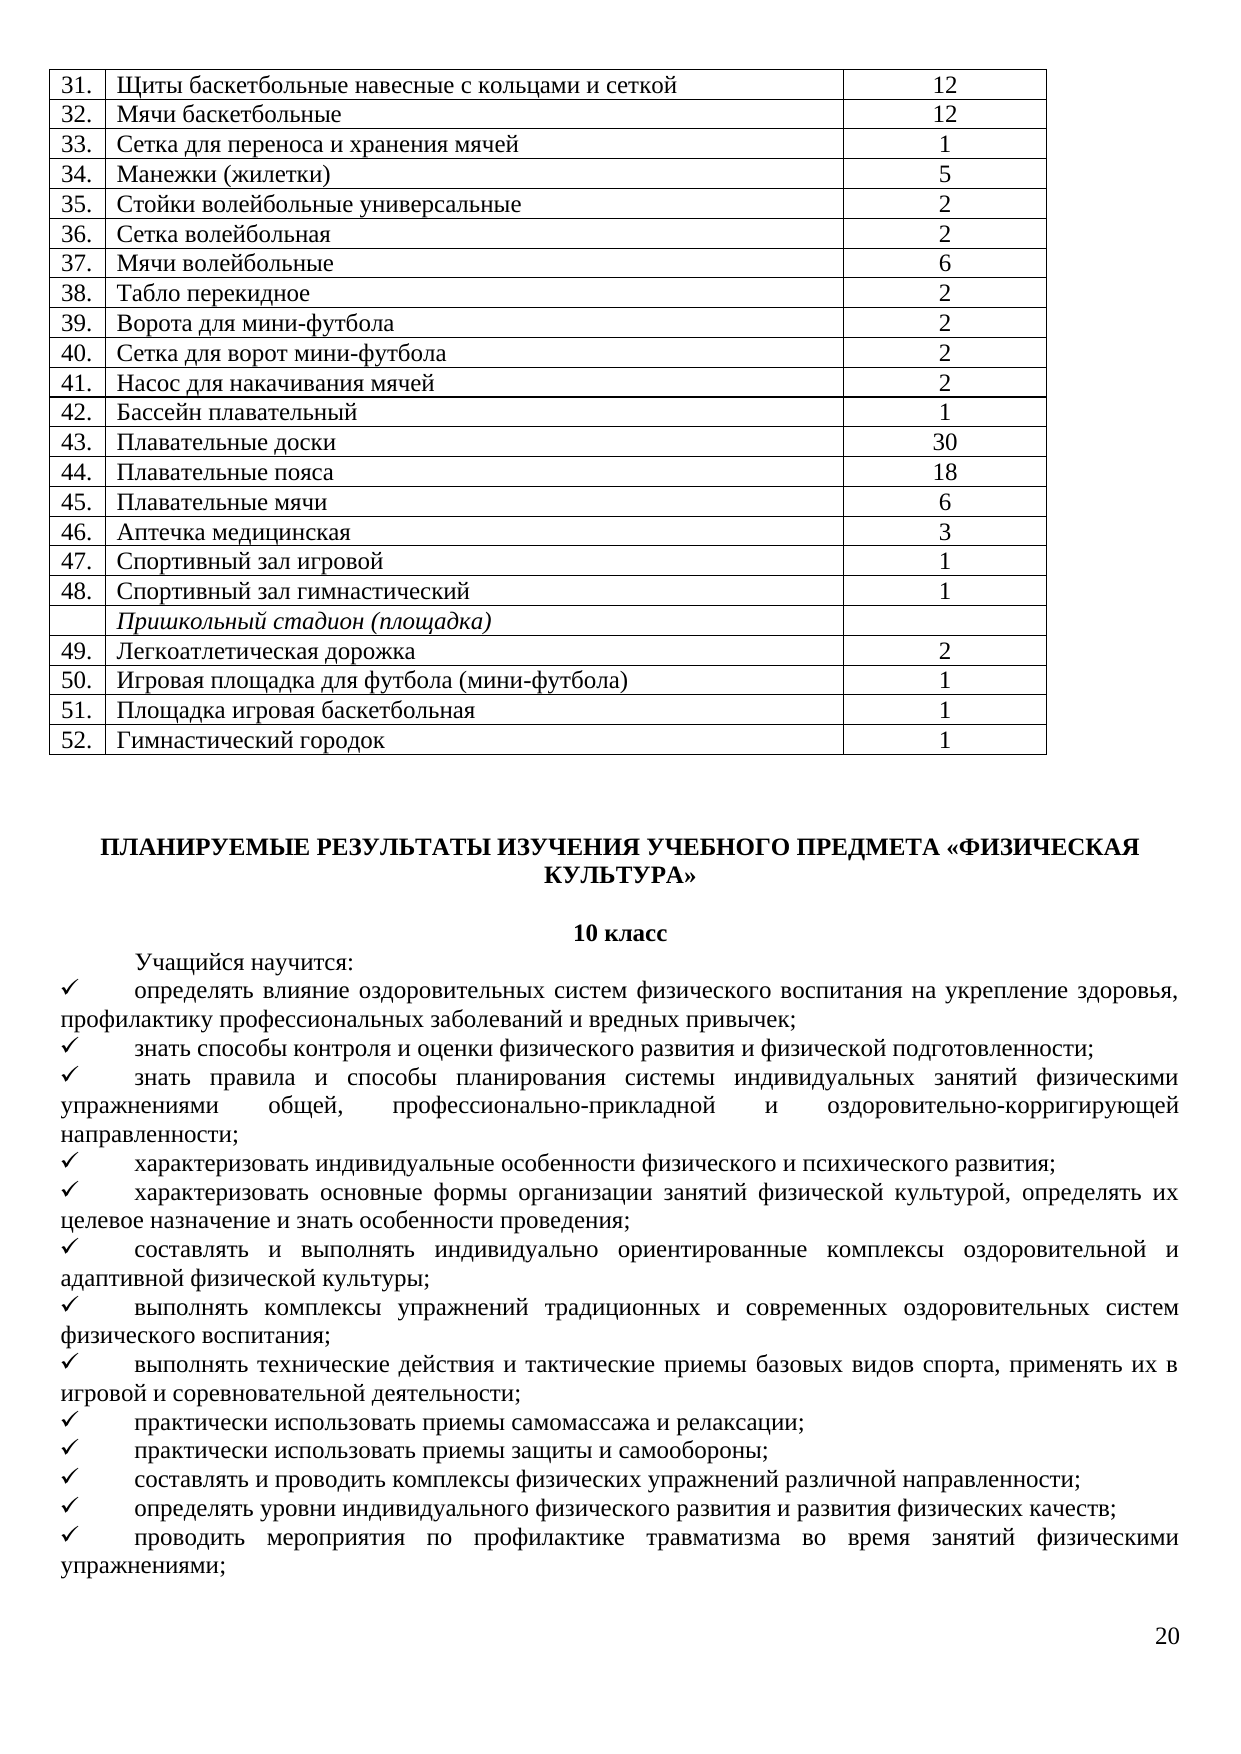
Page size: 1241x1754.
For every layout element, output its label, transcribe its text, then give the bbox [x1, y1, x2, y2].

list знать способы контроля и оценки физического развития и физической подготовленности; [59, 1033, 1180, 1062]
table_cell 2 [844, 338, 1046, 367]
table_cell 1 [844, 725, 1046, 754]
table_cell Спортивный зал гимнастический [106, 576, 843, 605]
table_cell Площадка игровая баскетбольная [106, 695, 843, 724]
table_cell [50, 666, 105, 694]
table_cell 2 [844, 308, 1046, 337]
table_cell 1 [844, 666, 1046, 694]
table_cell Легкоатлетическая дорожка [106, 636, 843, 664]
list проводить мероприятия по профилактике травматизма во время занятий физическими упражнениями; [59, 1522, 1180, 1579]
table_cell Стойки волейбольные универсальные [106, 189, 843, 218]
table_cell 2 [844, 278, 1046, 307]
list практически использовать приемы самомассажа и релаксации; [59, 1407, 1180, 1436]
table_cell Плавательные пояса [106, 457, 843, 486]
table_cell Пришкольный стадион (площадка) [106, 606, 843, 635]
table_cell 1 [844, 576, 1046, 605]
table_cell 1 [844, 546, 1046, 575]
table_cell [50, 368, 105, 396]
table_cell [50, 517, 105, 545]
table_cell [50, 308, 105, 337]
list составлять и выполнять индивидуально ориентированные комплексы оздоровительной и адаптивной физической культуры; [59, 1234, 1180, 1292]
table_cell [50, 606, 105, 635]
table_cell 6 [844, 249, 1046, 277]
table_cell Спортивный зал игровой [106, 546, 843, 575]
table_cell 1 [844, 129, 1046, 158]
table_cell [50, 100, 105, 128]
table_cell [50, 636, 105, 664]
table_cell [50, 695, 105, 724]
table_cell 1 [844, 695, 1046, 724]
table_cell [50, 159, 105, 188]
table_cell [50, 249, 105, 277]
table_cell Плавательные доски [106, 427, 843, 456]
table_cell Мячи баскетбольные [106, 100, 843, 128]
table_cell [50, 219, 105, 247]
list характеризовать основные формы организации занятий физической культурой, определять их целевое назначение и знать особенности проведения; [59, 1177, 1180, 1234]
table_cell Сетка для переноса и хранения мячей [106, 129, 843, 158]
table_cell [50, 725, 105, 754]
list определять уровни индивидуального физического развития и развития физических качеств; [59, 1493, 1180, 1522]
list выполнять технические действия и тактические приемы базовых видов спорта, применять их в игровой и соревновательной деятельности; [59, 1349, 1180, 1407]
table_cell 12 [844, 100, 1046, 128]
table_cell [50, 338, 105, 367]
list практически использовать приемы защиты и самообороны; [59, 1436, 1180, 1464]
table_cell Манежки (жилетки) [106, 159, 843, 188]
table_cell [50, 189, 105, 218]
table_cell Сетка волейбольная [106, 219, 843, 247]
text 10 класс [60, 918, 1180, 947]
table_cell Мячи волейбольные [106, 249, 843, 277]
table_cell [50, 129, 105, 158]
table_cell 2 [844, 636, 1046, 664]
list выполнять комплексы упражнений традиционных и современных оздоровительных систем физического воспитания; [59, 1292, 1180, 1349]
table_cell 2 [844, 219, 1046, 247]
table_cell 6 [844, 487, 1046, 516]
table_cell 3 [844, 517, 1046, 545]
table_cell 2 [844, 189, 1046, 218]
table_cell 1 [844, 398, 1046, 426]
text Учащийся научится: [60, 947, 1180, 976]
table_cell [50, 576, 105, 605]
table_cell Гимнастический городок [106, 725, 843, 754]
table_cell 30 [844, 427, 1046, 456]
table_cell [844, 606, 1046, 635]
table_cell Ворота для мини-футбола [106, 308, 843, 337]
table_cell [50, 487, 105, 516]
list определять влияние оздоровительных систем физического воспитания на укрепление здоровья, профилактику профессиональных заболеваний и вредных привычек; [59, 976, 1180, 1033]
table_cell Игровая площадка для футбола (мини-футбола) [106, 666, 843, 694]
table_cell [50, 546, 105, 575]
list составлять и проводить комплексы физических упражнений различной направленности; [59, 1464, 1180, 1493]
table_cell 2 [844, 368, 1046, 396]
table_cell [50, 278, 105, 307]
table_cell Бассейн плавательный [106, 398, 843, 426]
table_cell 12 [844, 70, 1046, 98]
table_cell Насос для накачивания мячей [106, 368, 843, 396]
list знать правила и способы планирования системы индивидуальных занятий физическими упражнениями общей, профессионально-прикладной и оздоровительно-корригирующей направленности; [59, 1062, 1180, 1148]
table_cell 18 [844, 457, 1046, 486]
table_cell [50, 427, 105, 456]
table_cell Щиты баскетбольные навесные с кольцами и сеткой [106, 70, 843, 98]
table_cell [50, 70, 105, 98]
table_cell Табло перекидное [106, 278, 843, 307]
table_cell 5 [844, 159, 1046, 188]
table_cell [50, 398, 105, 426]
table_cell Плавательные мячи [106, 487, 843, 516]
subtitle ПЛАНИРУЕМЫЕ РЕЗУЛЬТАТЫ ИЗУЧЕНИЯ УЧЕБНОГО ПРЕДМЕТА «ФИЗИЧЕСКАЯ КУЛЬТУРА» [60, 832, 1180, 889]
table_cell Сетка для ворот мини-футбола [106, 338, 843, 367]
table_cell [50, 457, 105, 486]
list характеризовать индивидуальные особенности физического и психического развития; [59, 1148, 1180, 1177]
table_cell Аптечка медицинская [106, 517, 843, 545]
